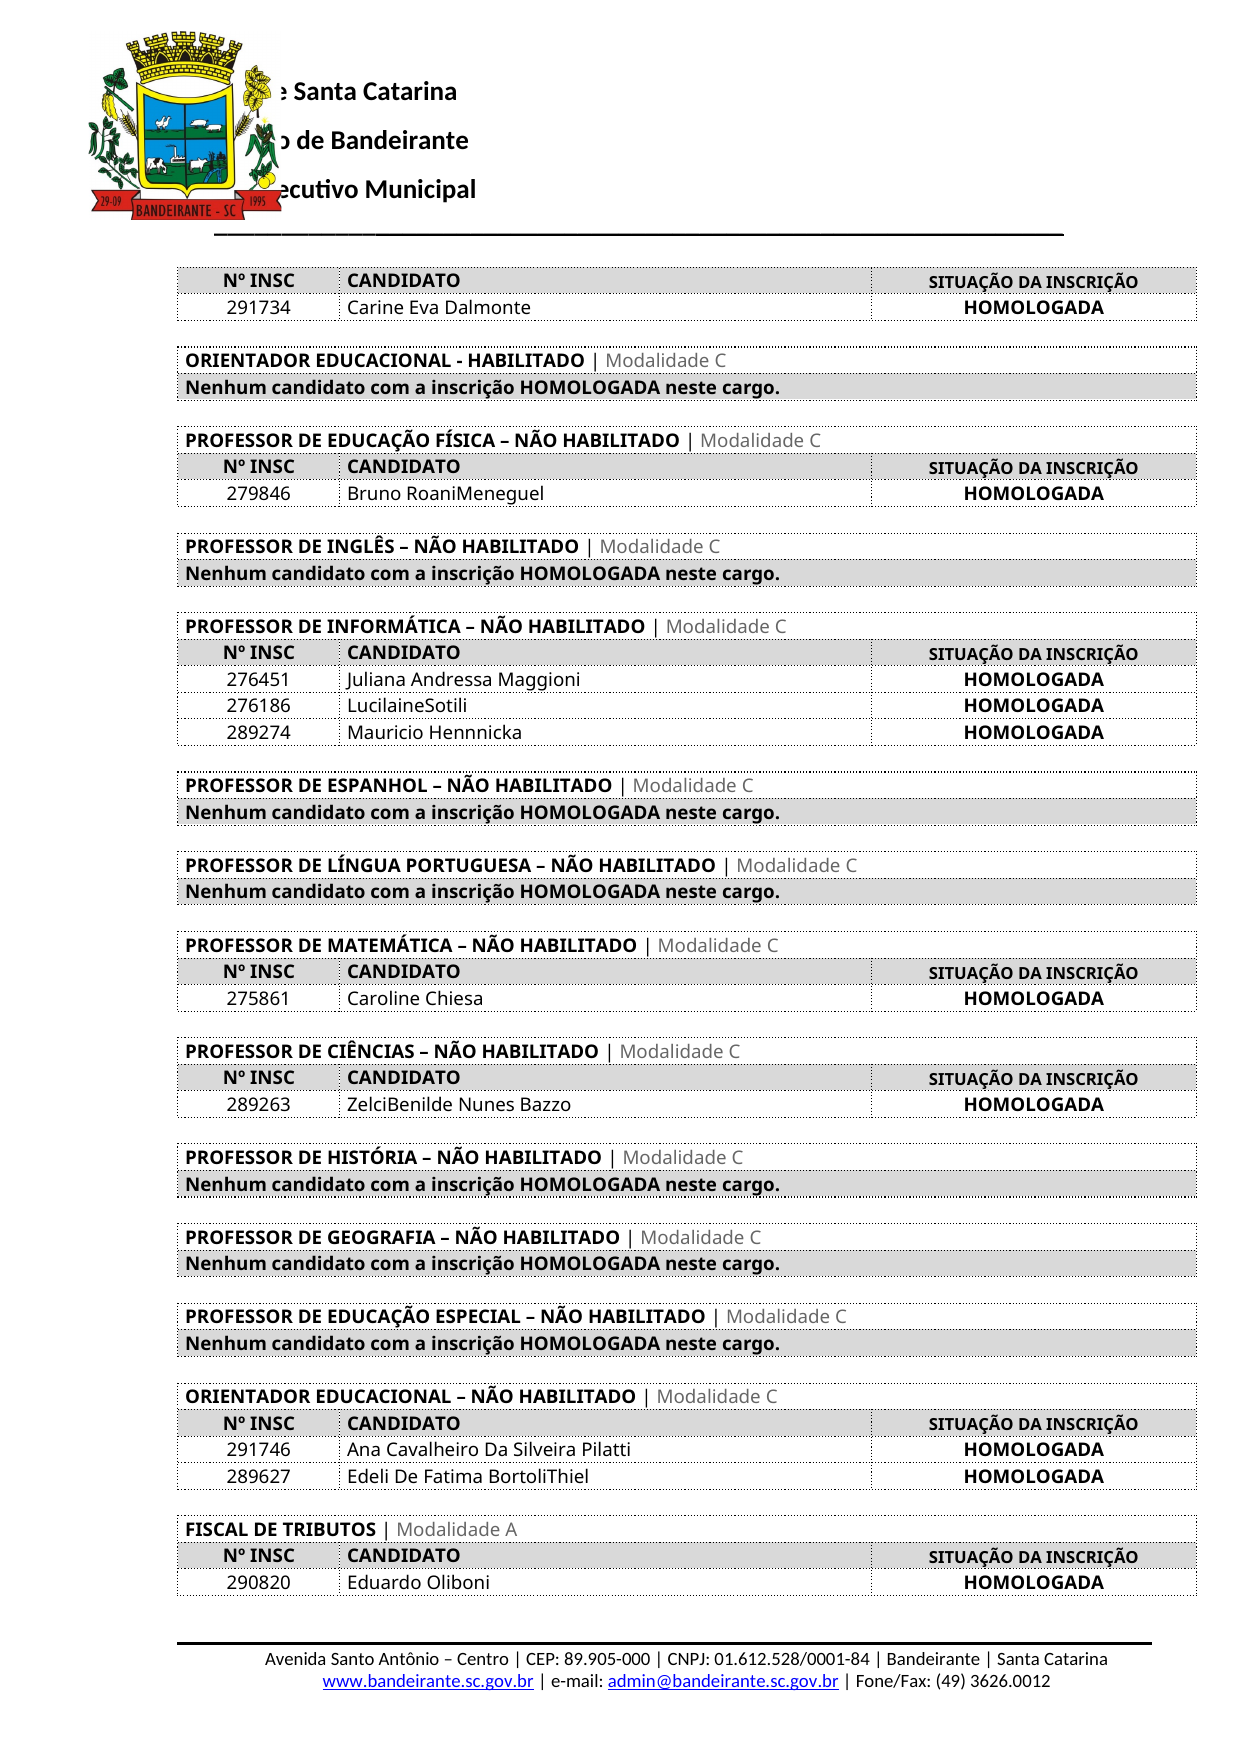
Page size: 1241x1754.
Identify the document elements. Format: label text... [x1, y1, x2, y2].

table_cell [178, 904, 1196, 931]
table_cell SITUAÇÃO DA INSCRIÇÃO [871, 639, 1196, 665]
table_cell [178, 1117, 1196, 1143]
table_cell SITUAÇÃO DA INSCRIÇÃO [871, 1409, 1196, 1436]
table_cell Nenhum candidato com a inscrição HOMOLOGADA neste cargo. [178, 373, 1196, 399]
table_cell Nº INSC [178, 1409, 339, 1436]
picture [87, 31, 282, 219]
table_cell SITUAÇÃO DA INSCRIÇÃO [871, 1064, 1196, 1090]
table_cell SITUAÇÃO DA INSCRIÇÃO [871, 958, 1196, 984]
table_cell CANDIDATO [340, 1409, 871, 1436]
table_cell [178, 825, 1196, 851]
table_cell CANDIDATO [340, 1542, 871, 1568]
table_cell Eduardo Oliboni [340, 1568, 871, 1595]
table_cell PROFESSOR DE CIÊNCIAS – NÃO HABILITADO | Modalidade C [178, 1037, 1196, 1064]
table_cell 290820 [178, 1568, 339, 1595]
table_cell PROFESSOR DE ESPANHOL – NÃO HABILITADO | Modalidade C [178, 771, 1196, 798]
table_cell PROFESSOR DE INFORMÁTICA – NÃO HABILITADO | Modalidade C [178, 612, 1196, 639]
table_cell Caroline Chiesa [340, 984, 871, 1011]
table_cell FISCAL DE TRIBUTOS | Modalidade A [178, 1515, 1196, 1542]
table_cell [178, 1011, 1196, 1037]
table_cell [178, 1356, 1196, 1382]
table_cell HOMOLOGADA [871, 479, 1196, 506]
table_cell Nº INSC [178, 453, 339, 479]
table_cell Nº INSC [178, 1064, 339, 1090]
table_cell CANDIDATO [340, 453, 871, 479]
table_cell HOMOLOGADA [871, 1462, 1196, 1489]
table_cell Nº INSC [178, 267, 339, 293]
table_cell HOMOLOGADA [871, 293, 1196, 320]
table_cell Edeli De Fatima BortoliThiel [340, 1462, 871, 1489]
table_cell Juliana Andressa Maggioni [340, 665, 871, 692]
table_cell PROFESSOR DE EDUCAÇÃO ESPECIAL – NÃO HABILITADO | Modalidade C [178, 1303, 1196, 1329]
table_cell [178, 586, 1196, 612]
table_cell 289263 [178, 1090, 339, 1117]
table_cell PROFESSOR DE GEOGRAFIA – NÃO HABILITADO | Modalidade C [178, 1223, 1196, 1249]
table_cell HOMOLOGADA [871, 665, 1196, 692]
table_cell [178, 745, 1196, 771]
table_cell CANDIDATO [340, 1064, 871, 1090]
table_cell 289627 [178, 1462, 339, 1489]
table_cell Nenhum candidato com a inscrição HOMOLOGADA neste cargo. [178, 1250, 1196, 1276]
table_cell Nenhum candidato com a inscrição HOMOLOGADA neste cargo. [178, 1329, 1196, 1356]
table_cell Bruno RoaniMeneguel [340, 479, 871, 506]
table_cell SITUAÇÃO DA INSCRIÇÃO [871, 453, 1196, 479]
table_cell SITUAÇÃO DA INSCRIÇÃO [871, 1542, 1196, 1568]
table_cell 291734 [178, 293, 339, 320]
table_cell HOMOLOGADA [871, 1436, 1196, 1462]
table_cell Nenhum candidato com a inscrição HOMOLOGADA neste cargo. [178, 878, 1196, 904]
table_cell Nº INSC [178, 639, 339, 665]
table_cell Mauricio Hennnicka [340, 718, 871, 745]
table_cell ZelciBenilde Nunes Bazzo [340, 1090, 871, 1117]
table_cell Ana Cavalheiro Da Silveira Pilatti [340, 1436, 871, 1462]
table_cell HOMOLOGADA [871, 984, 1196, 1011]
table_cell PROFESSOR DE LÍNGUA PORTUGUESA – NÃO HABILITADO | Modalidade C [178, 851, 1196, 878]
table_cell CANDIDATO [340, 639, 871, 665]
table_cell SITUAÇÃO DA INSCRIÇÃO [871, 267, 1196, 293]
table_cell [178, 400, 1196, 426]
table_cell [178, 1276, 1196, 1303]
table_cell 276451 [178, 665, 339, 692]
table_cell CANDIDATO [340, 267, 871, 293]
table_cell HOMOLOGADA [871, 692, 1196, 718]
table_cell LucilaineSotili [340, 692, 871, 718]
table_cell [178, 320, 1196, 346]
table_cell PROFESSOR DE HISTÓRIA – NÃO HABILITADO | Modalidade C [178, 1143, 1196, 1170]
table_cell Nenhum candidato com a inscrição HOMOLOGADA neste cargo. [178, 559, 1196, 586]
table_cell 279846 [178, 479, 339, 506]
table_cell ORIENTADOR EDUCACIONAL – NÃO HABILITADO | Modalidade C [178, 1383, 1196, 1409]
table_cell [178, 1489, 1196, 1515]
table_cell 291746 [178, 1436, 339, 1462]
table_cell ORIENTADOR EDUCACIONAL - HABILITADO | Modalidade C [178, 346, 1196, 373]
table_cell HOMOLOGADA [871, 1568, 1196, 1595]
table_cell Nº INSC [178, 958, 339, 984]
table_cell HOMOLOGADA [871, 718, 1196, 745]
table_cell CANDIDATO [340, 958, 871, 984]
table_cell [178, 1196, 1196, 1223]
table_cell Nº INSC [178, 1542, 339, 1568]
table_cell PROFESSOR DE EDUCAÇÃO FÍSICA – NÃO HABILITADO | Modalidade C [178, 426, 1196, 453]
table_cell Nenhum candidato com a inscrição HOMOLOGADA neste cargo. [178, 798, 1196, 824]
table_cell Carine Eva Dalmonte [340, 293, 871, 320]
table_cell 275861 [178, 984, 339, 1011]
table_cell 276186 [178, 692, 339, 718]
table_cell [178, 506, 1196, 532]
table_cell PROFESSOR DE INGLÊS – NÃO HABILITADO | Modalidade C [178, 533, 1196, 559]
table_cell Nenhum candidato com a inscrição HOMOLOGADA neste cargo. [178, 1170, 1196, 1196]
table_cell 289274 [178, 718, 339, 745]
table_cell HOMOLOGADA [871, 1090, 1196, 1117]
table_cell PROFESSOR DE MATEMÁTICA – NÃO HABILITADO | Modalidade C [178, 931, 1196, 957]
